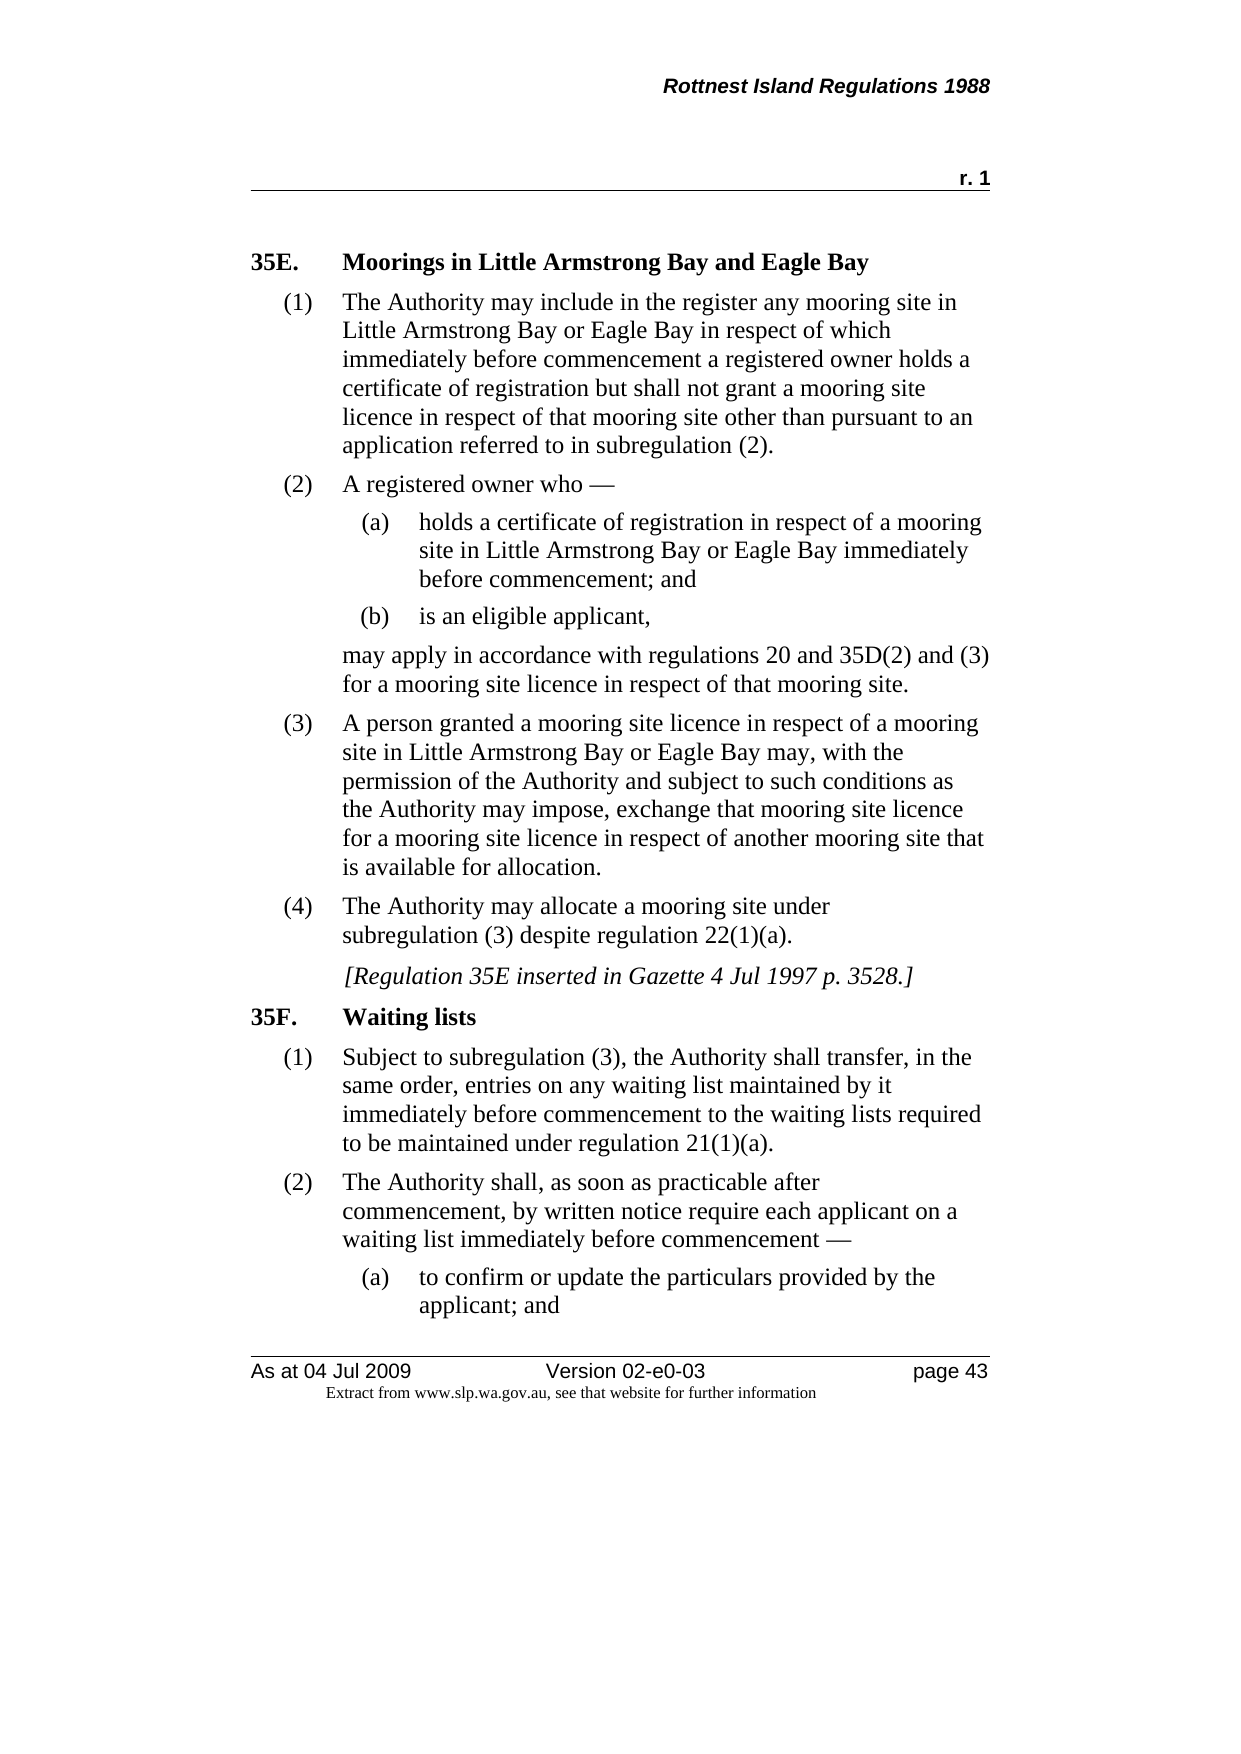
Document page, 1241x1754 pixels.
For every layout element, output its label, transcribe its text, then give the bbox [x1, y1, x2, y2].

text (3) A person granted a mooring site licence in respect of a mooring site in Little Armstrong Bay or Eagle Bay may, with the permission of the Authority and subject to such conditions as the Authority may impose, exchange that mooring site licence for a mooring site licence in respect of another mooring site that is available for allocation. [251, 708, 990, 881]
text (a) holds a certificate of registration in respect of a mooring site in Little Armstrong Bay or Eagle Bay immediately before commencement; and [251, 507, 990, 593]
text (2) The Authority shall, as soon as practicable after commencement, by written notice require each applicant on a waiting list immediately before commencement — [251, 1167, 990, 1253]
text (1) Subject to subregulation (3), the Authority shall transfer, in the same order, entries on any waiting list maintained by it immediately before commencement to the waiting lists required to be maintained under regulation 21(1)(a). [251, 1042, 990, 1157]
text (2) A registered owner who — [251, 469, 990, 498]
text (b) is an eligible applicant, [251, 601, 990, 630]
text may apply in accordance with regulations 20 and 35D(2) and (3) for a mooring site licence in respect of that mooring site. [251, 640, 990, 698]
text (a) to confirm or update the particulars provided by the applicant; and [251, 1262, 990, 1319]
text (1) The Authority may include in the register any mooring site in Little Armstrong Bay or Eagle Bay in respect of which immediately before commencement a registered owner holds a certificate of registration but shall not grant a mooring site licence in respect of that mooring site other than pursuant to an application referred to in subregulation (2). [251, 287, 990, 459]
text [Regulation 35E inserted in Gazette 4 Jul 1997 p. 3528.] [251, 961, 990, 990]
text (4) The Authority may allocate a mooring site under subregulation (3) despite regulation 22(1)(a). [251, 891, 990, 949]
subtitle 35F. Waiting lists [251, 1002, 990, 1031]
subtitle 35E. Moorings in Little Armstrong Bay and Eagle Bay [251, 247, 990, 276]
